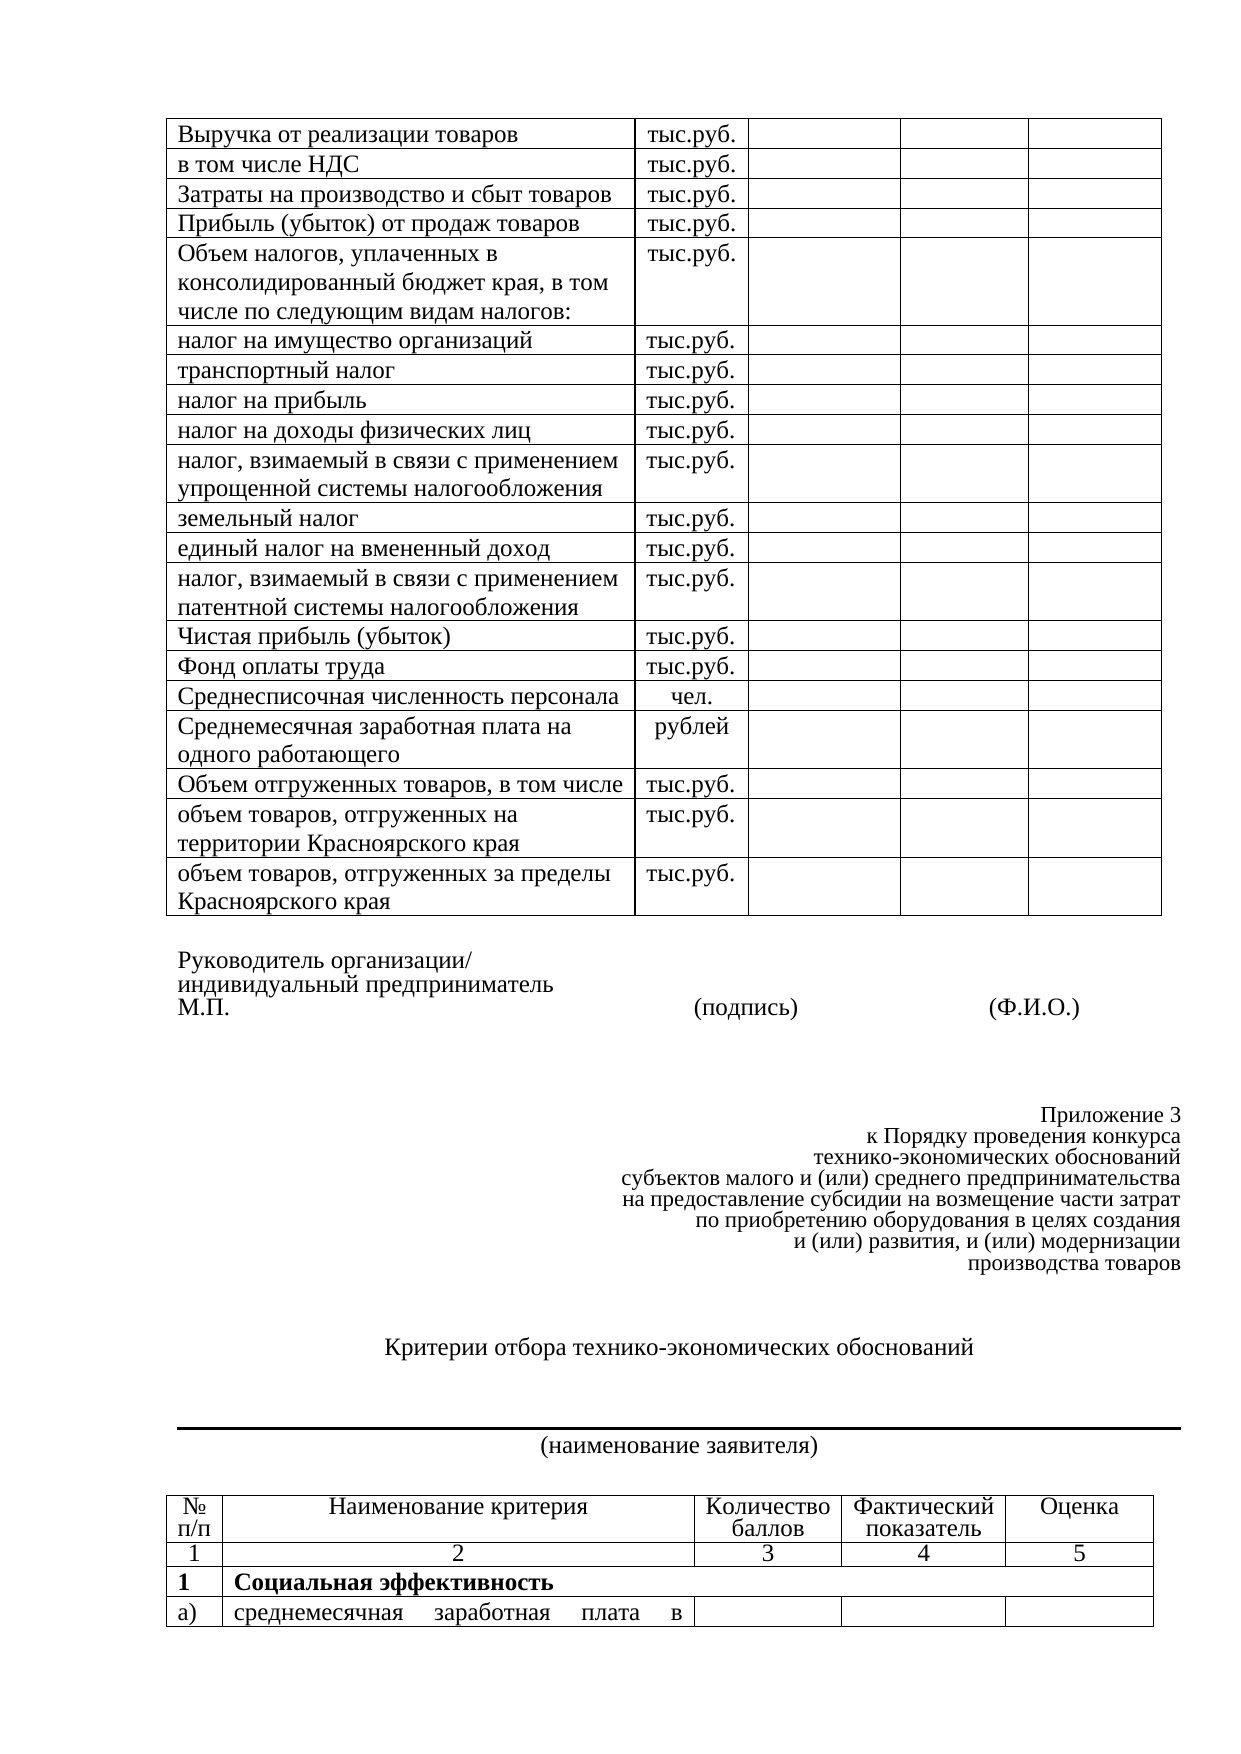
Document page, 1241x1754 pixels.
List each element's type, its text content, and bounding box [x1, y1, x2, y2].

table_cell [901, 179, 1028, 207]
table_cell а) [167, 1597, 222, 1626]
table_cell налог на прибыль [167, 385, 634, 414]
table_cell [1029, 621, 1161, 650]
table_cell 1 [167, 1543, 222, 1566]
table_cell [1029, 238, 1161, 324]
table_cell [901, 799, 1028, 857]
table_cell Объем налогов, уплаченных в консолидированный бюджет края, в том числе по следующим видам налогов: [167, 238, 634, 324]
table_cell Затраты на производство и сбыт товаров [167, 179, 634, 207]
table_cell [901, 209, 1028, 237]
table_cell тыс.руб. [636, 415, 748, 444]
table_cell Выручка от реализации товаров [167, 119, 634, 148]
table_cell [749, 179, 900, 207]
table_cell [749, 651, 900, 680]
table_cell налог, взимаемый в связи с применением патентной системы налогообложения [167, 563, 634, 620]
text к Порядку проведения конкурса [177, 1127, 1181, 1148]
table_cell [1029, 799, 1161, 857]
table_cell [223, 1597, 694, 1626]
table_cell тыс.руб. [636, 209, 748, 237]
table_cell тыс.руб. [636, 149, 748, 178]
table_cell [901, 119, 1028, 148]
table_cell [749, 326, 900, 354]
table_cell [1029, 385, 1161, 414]
table_cell [1029, 326, 1161, 354]
table_cell [1006, 1597, 1153, 1626]
table_cell [749, 563, 900, 620]
table_cell тыс.руб. [636, 621, 748, 650]
text производства товаров [177, 1253, 1181, 1274]
table_cell [749, 385, 900, 414]
table_cell объем товаров, отгруженных за пределы Красноярского края [167, 858, 634, 915]
table_cell тыс.руб. [636, 799, 748, 857]
table_cell [901, 533, 1028, 562]
table_cell [1029, 711, 1161, 768]
table_cell объем товаров, отгруженных на территории Красноярского края [167, 799, 634, 857]
table_cell [1029, 415, 1161, 444]
table_cell [749, 149, 900, 178]
table_cell [901, 238, 1028, 324]
table_cell [901, 503, 1028, 532]
table_cell Среднесписочная численность персонала [167, 681, 634, 710]
table_cell [901, 769, 1028, 798]
table_cell [1029, 769, 1161, 798]
text технико-экономических обоснований [177, 1148, 1181, 1169]
table_cell налог на доходы физических лиц [167, 415, 634, 444]
table_cell [749, 238, 900, 324]
text (наименование заявителя) [177, 1430, 1181, 1459]
table_cell Фонд оплаты труда [167, 651, 634, 680]
table_cell [749, 799, 900, 857]
table_cell тыс.руб. [636, 445, 748, 502]
text субъектов малого и (или) среднего предпринимательства [177, 1169, 1181, 1190]
table_cell [749, 119, 900, 148]
table_cell транспортный налог [167, 355, 634, 384]
table_cell [749, 769, 900, 798]
table_cell [1029, 533, 1161, 562]
table_cell в том числе НДС [167, 149, 634, 178]
table_cell тыс.руб. [636, 769, 748, 798]
table_cell 4 [842, 1543, 1005, 1566]
table_cell тыс.руб. [636, 563, 748, 620]
table_cell [749, 681, 900, 710]
table_cell [1029, 563, 1161, 620]
table_cell [749, 533, 900, 562]
text индивидуальный предприниматель [177, 974, 1181, 997]
table_cell налог на имущество организаций [167, 326, 634, 354]
table_cell тыс.руб. [636, 326, 748, 354]
table_header Оценка [1006, 1496, 1153, 1542]
table_cell [1029, 149, 1161, 178]
table_cell [749, 858, 900, 915]
table_cell 3 [695, 1543, 841, 1566]
table_cell [749, 209, 900, 237]
table_cell [842, 1597, 1005, 1626]
table_cell [901, 621, 1028, 650]
text на предоставление субсидии на возмещение части затрат [177, 1190, 1181, 1211]
text по приобретению оборудования в целях создания [177, 1211, 1181, 1232]
table_cell [749, 503, 900, 532]
table_cell [901, 355, 1028, 384]
table_cell Чистая прибыль (убыток) [167, 621, 634, 650]
table_cell [901, 858, 1028, 915]
text Критерии отбора технико-экономических обоснований [177, 1332, 1181, 1360]
table_cell [901, 711, 1028, 768]
table_cell 1 [167, 1567, 222, 1596]
table_cell [901, 681, 1028, 710]
table_cell [1029, 651, 1161, 680]
table_cell тыс.руб. [636, 651, 748, 680]
table_cell Прибыль (убыток) от продаж товаров [167, 209, 634, 237]
table_cell [901, 385, 1028, 414]
table_cell тыс.руб. [636, 858, 748, 915]
table_cell [749, 445, 900, 502]
table_cell [1029, 179, 1161, 207]
table_cell чел. [636, 681, 748, 710]
table_cell [1029, 209, 1161, 237]
table_cell [695, 1597, 841, 1626]
table_cell налог, взимаемый в связи с применением упрощенной системы налогообложения [167, 445, 634, 502]
table_cell тыс.руб. [636, 238, 748, 324]
table_cell [749, 711, 900, 768]
table_cell 5 [1006, 1543, 1153, 1566]
table_cell [901, 651, 1028, 680]
table_header № п/п [167, 1496, 222, 1542]
table_cell земельный налог [167, 503, 634, 532]
table_cell тыс.руб. [636, 119, 748, 148]
table_header Наименование критерия [223, 1496, 694, 1542]
table_cell [901, 326, 1028, 354]
text Приложение 3 [177, 1106, 1181, 1127]
table_cell [1029, 119, 1161, 148]
text и (или) развития, и (или) модернизации [177, 1232, 1181, 1253]
table_cell [901, 149, 1028, 178]
table_cell Социальная эффективность [223, 1567, 1153, 1596]
table_cell тыс.руб. [636, 355, 748, 384]
table_cell [1029, 503, 1161, 532]
table_cell тыс.руб. [636, 385, 748, 414]
table_cell Среднемесячная заработная плата на одного работающего [167, 711, 634, 768]
table_cell Объем отгруженных товаров, в том числе [167, 769, 634, 798]
text Руководитель организации/ [177, 945, 1181, 974]
table_cell [1029, 681, 1161, 710]
table_cell [901, 415, 1028, 444]
table_cell [1029, 445, 1161, 502]
table_cell единый налог на вмененный доход [167, 533, 634, 562]
table_header Фактический показатель [842, 1496, 1005, 1542]
table_cell тыс.руб. [636, 179, 748, 207]
table_cell тыс.руб. [636, 503, 748, 532]
table_cell [749, 621, 900, 650]
table_cell [749, 355, 900, 384]
table_cell [901, 445, 1028, 502]
table_cell [1029, 858, 1161, 915]
table_header Количество баллов [695, 1496, 841, 1542]
table_cell [749, 415, 900, 444]
table_cell рублей [636, 711, 748, 768]
table_cell [901, 563, 1028, 620]
table_cell тыс.руб. [636, 533, 748, 562]
table_cell [1029, 355, 1161, 384]
table_cell 2 [223, 1543, 694, 1566]
text М.П. (подпись) (Ф.И.О.) [177, 997, 1181, 1019]
